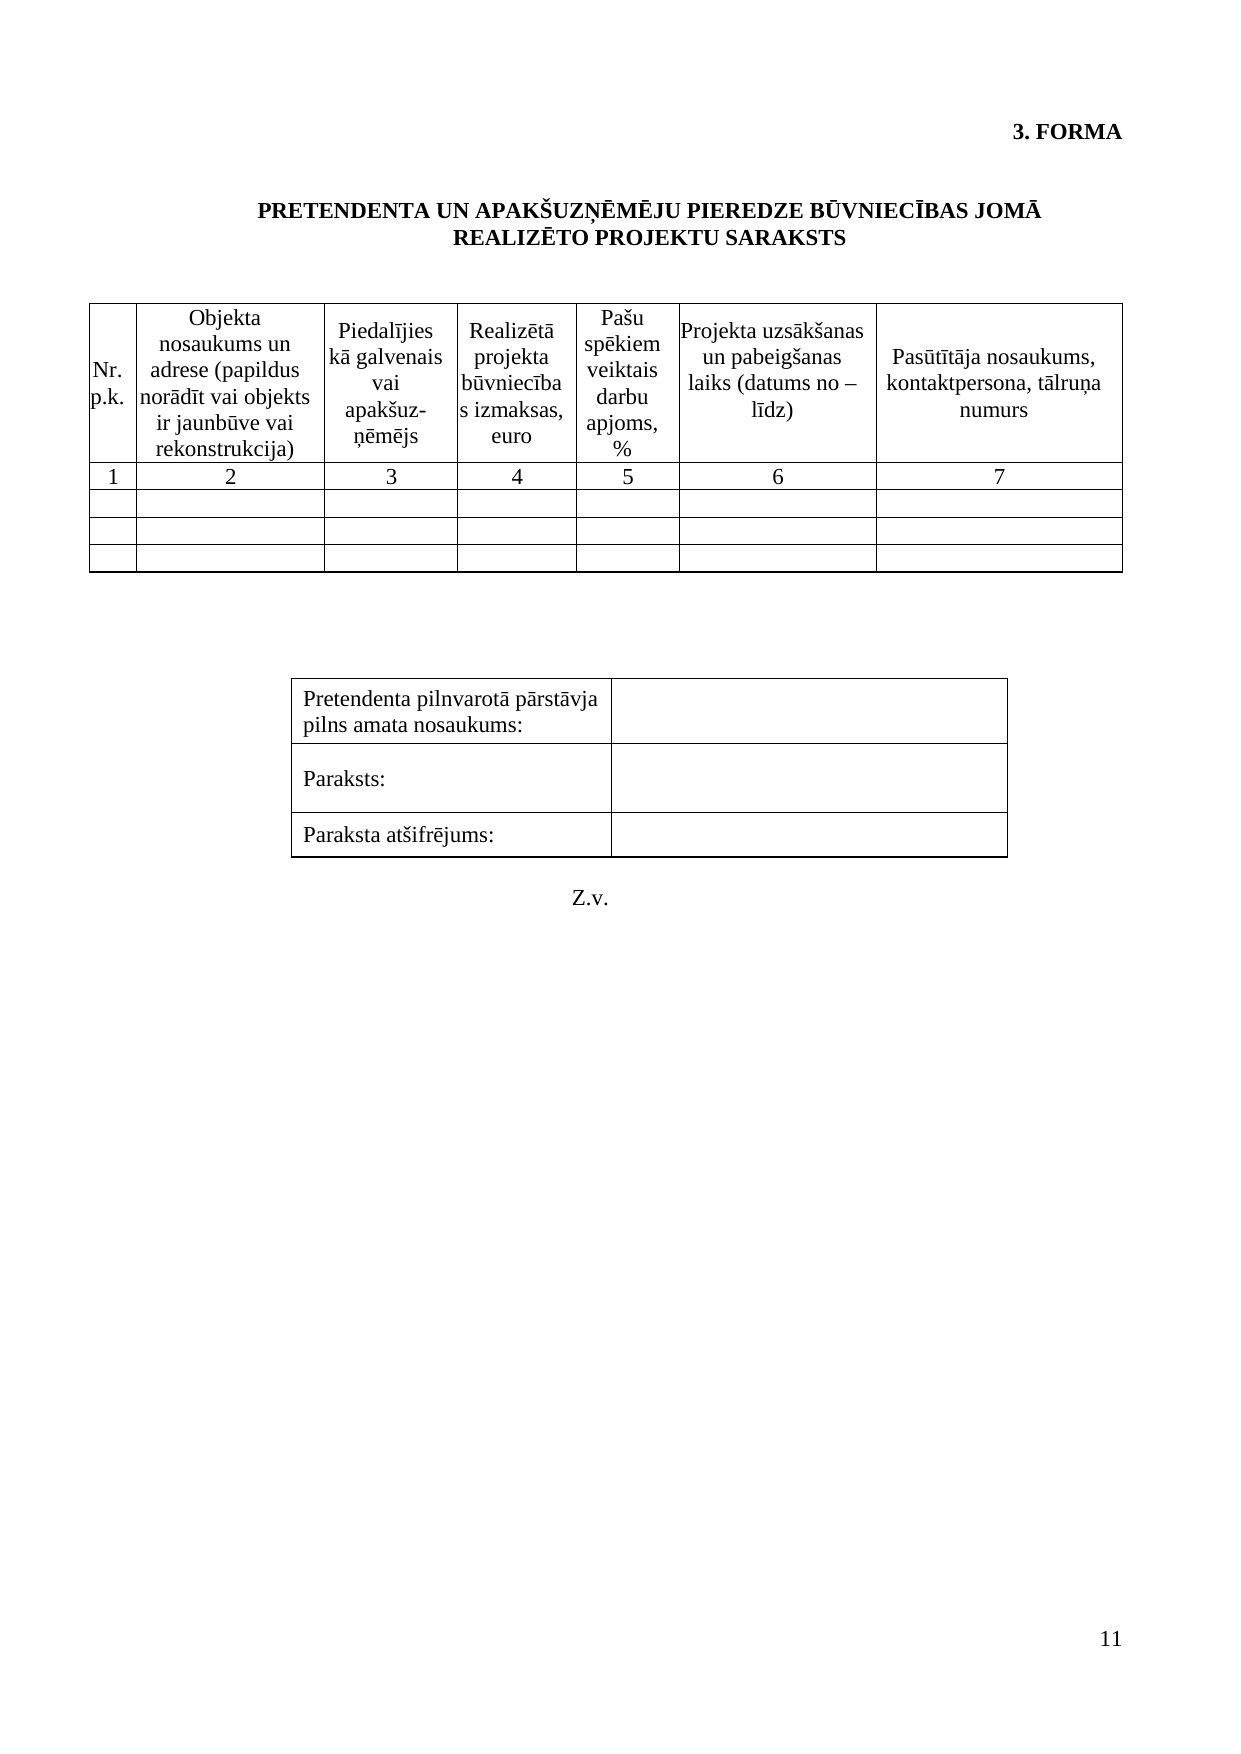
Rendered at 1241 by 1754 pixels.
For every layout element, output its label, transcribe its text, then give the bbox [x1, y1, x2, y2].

table_header Projekta uzsākšanas un pabeigšanas laiks (datums no – līdz) [680, 304, 876, 462]
table_cell 7 [877, 463, 1122, 489]
table_header Pretendenta pilnvarotā pārstāvja pilns amata nosaukums: [292, 679, 611, 743]
table_cell 2 [137, 463, 324, 489]
table_header [612, 679, 1007, 743]
table_cell [577, 518, 679, 544]
table_cell Paraksts: [292, 744, 611, 812]
table_cell [325, 518, 457, 544]
table_cell [90, 545, 136, 571]
table_cell [458, 545, 576, 571]
table_header Pasūtītāja nosaukums, kontaktpersona, tālruņa numurs [877, 304, 1122, 462]
table_cell [458, 490, 576, 517]
table_cell 4 [458, 463, 576, 489]
table_cell [877, 518, 1122, 544]
table_cell [458, 518, 576, 544]
table_cell 6 [680, 463, 876, 489]
text PRETENDENTA UN APAKŠUZŅĒMĒJU PIEREDZE BŪVNIECĪBAS JOMĀ [177, 197, 1122, 223]
table_cell [680, 490, 876, 517]
table_cell [680, 545, 876, 571]
table_cell [137, 490, 324, 517]
text 3. FORMA [177, 118, 1122, 144]
table_cell [325, 490, 457, 517]
text REALIZĒTO PROJEKTU SARAKSTS [177, 223, 1122, 250]
table_header Piedalījies kā galvenais vai apakšuz-ņēmējs [325, 304, 457, 462]
table_cell [325, 545, 457, 571]
table_cell [137, 518, 324, 544]
table_header Pašu spēkiem veiktais darbu apjoms, % [577, 304, 679, 462]
table_cell [877, 490, 1122, 517]
table_cell [877, 545, 1122, 571]
table_cell [577, 490, 679, 517]
table_cell Paraksta atšifrējums: [292, 813, 611, 856]
table_cell 5 [577, 463, 679, 489]
table_cell [137, 545, 324, 571]
table_cell [612, 744, 1007, 812]
table_header Objekta nosaukums un adrese (papildus norādīt vai objekts ir jaunbūve vai rekonstrukcija) [137, 304, 324, 462]
table_cell [90, 490, 136, 517]
table_header Realizētā projekta būvniecības izmaksas, euro [458, 304, 576, 462]
table_header Nr. p.k. [90, 304, 136, 462]
table_cell 1 [90, 463, 136, 489]
table_cell 3 [325, 463, 457, 489]
table_cell [577, 545, 679, 571]
text Z.v. [177, 884, 1122, 910]
table_cell [612, 813, 1007, 856]
table_cell [680, 518, 876, 544]
table_cell [90, 518, 136, 544]
